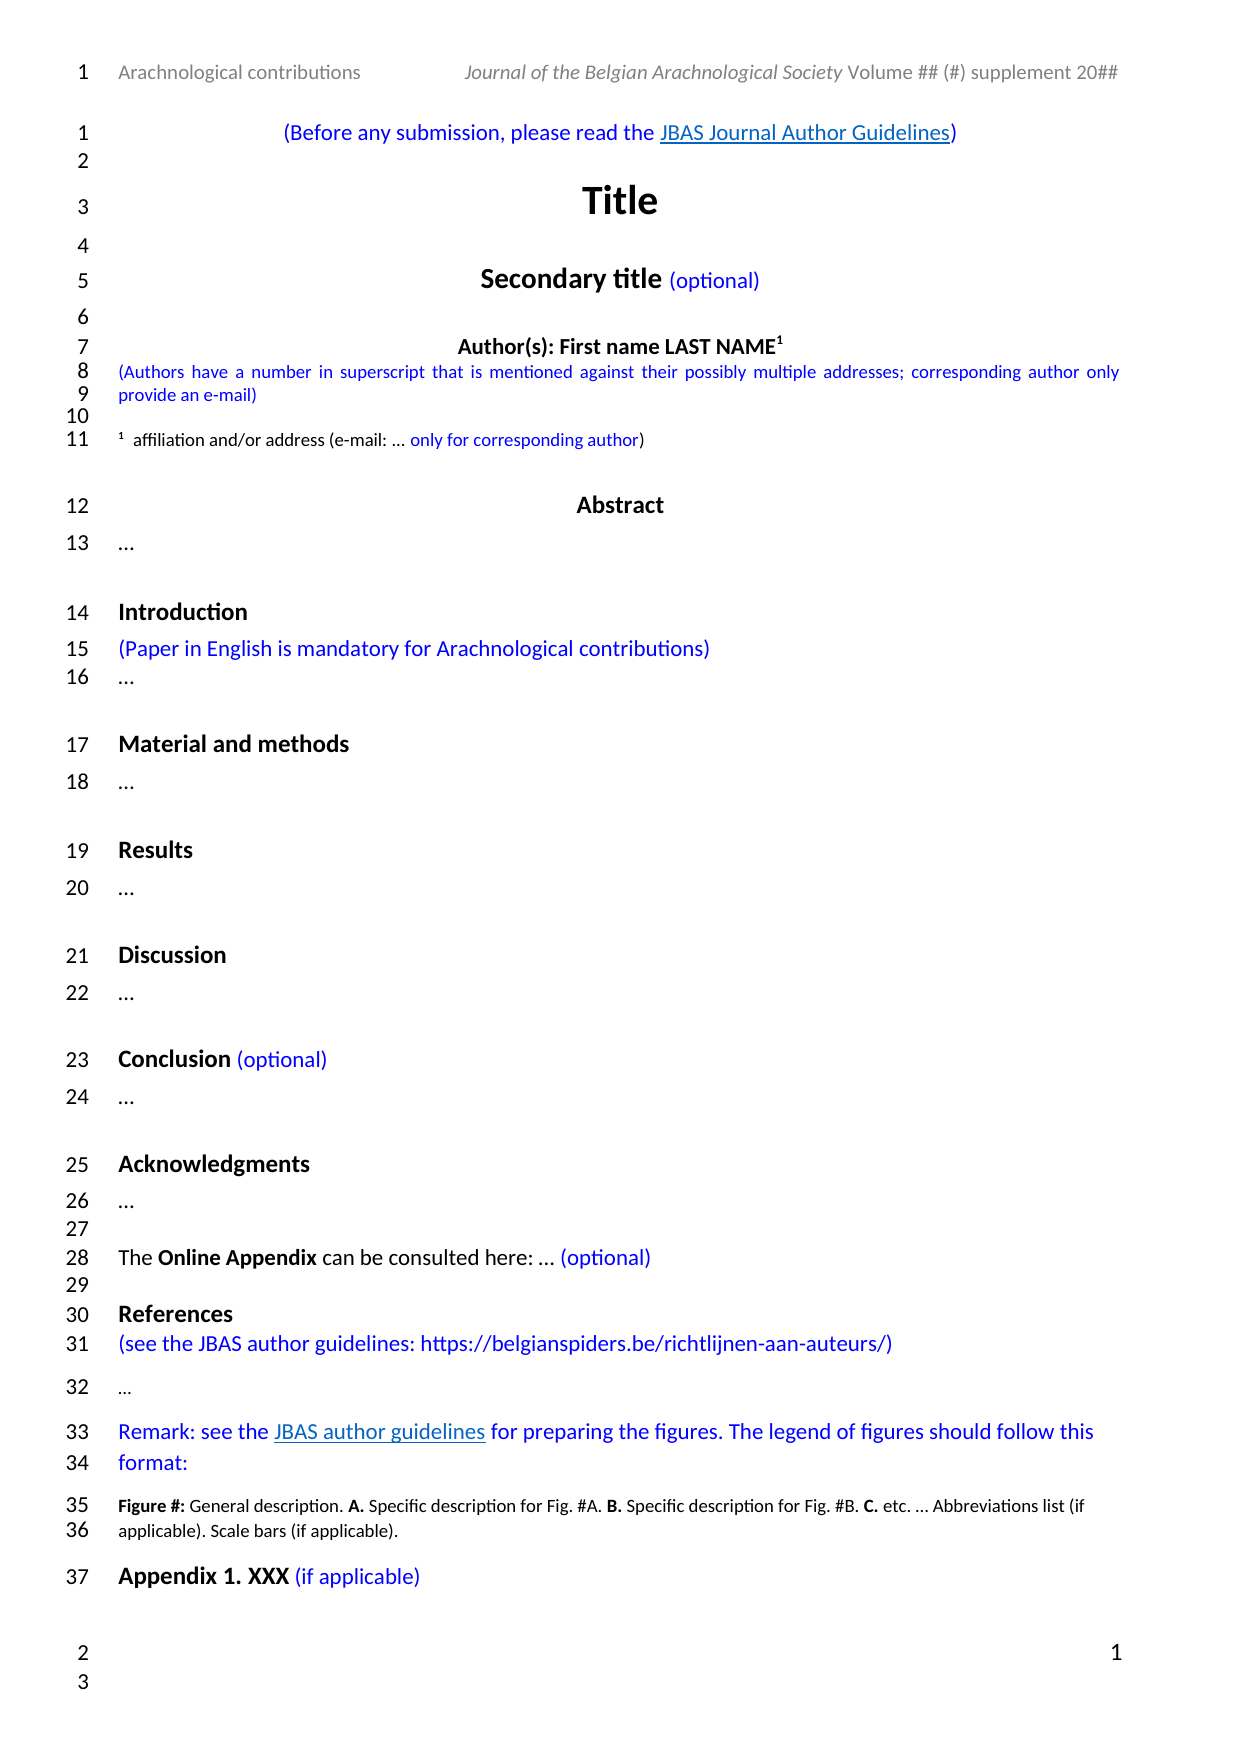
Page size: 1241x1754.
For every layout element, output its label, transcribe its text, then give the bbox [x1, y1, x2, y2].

text Discussion [118, 939, 1122, 969]
text The Online Appendix can be consulted here: … (optional) [118, 1243, 1122, 1271]
text References [118, 1299, 1122, 1329]
text … [118, 767, 1122, 795]
text 1 affiliation and/or address (e-mail: ... only for corresponding author) [118, 429, 1122, 452]
text Remark: see the JBAS author guidelines for preparing the figures. The legend of figures should follow this format: [118, 1417, 1122, 1476]
text (Authors have a number in superscript that is mentioned against their possibly multiple addresses; corresponding author only provide an e-mail) [118, 360, 1122, 406]
text Secondary title (optional) [118, 261, 1122, 296]
text Introduction [118, 596, 1122, 626]
text Material and methods [118, 728, 1122, 758]
text … [118, 1082, 1122, 1110]
text Appendix 1. XXX (if applicable) [118, 1561, 1122, 1591]
text … [118, 873, 1122, 901]
text … [118, 662, 1122, 691]
text … [118, 1187, 1122, 1214]
text Abstract [118, 489, 1122, 519]
text Results [118, 834, 1122, 865]
text … [118, 978, 1122, 1006]
text (Paper in English is mandatory for Arachnological contributions) [118, 634, 1122, 662]
text … [118, 528, 1122, 556]
text Conclusion (optional) [118, 1043, 1122, 1074]
text Figure #: General description. A. Specific description for Fig. #A. B. Specific description for Fig. #B. C. etc. … Abbreviations list (if applicable). Scale bars (if applicable). [118, 1494, 1122, 1542]
text (see the JBAS author guidelines: https://belgianspiders.be/richtlijnen-aan-auteurs/) [118, 1329, 1122, 1357]
text Acknowledgments [118, 1148, 1122, 1178]
text (Before any submission, please read the JBAS Journal Author Guidelines) [118, 118, 1122, 146]
text Author(s): First name LAST NAME1 [118, 332, 1122, 360]
text … [118, 1376, 1122, 1399]
text Title [118, 174, 1122, 225]
